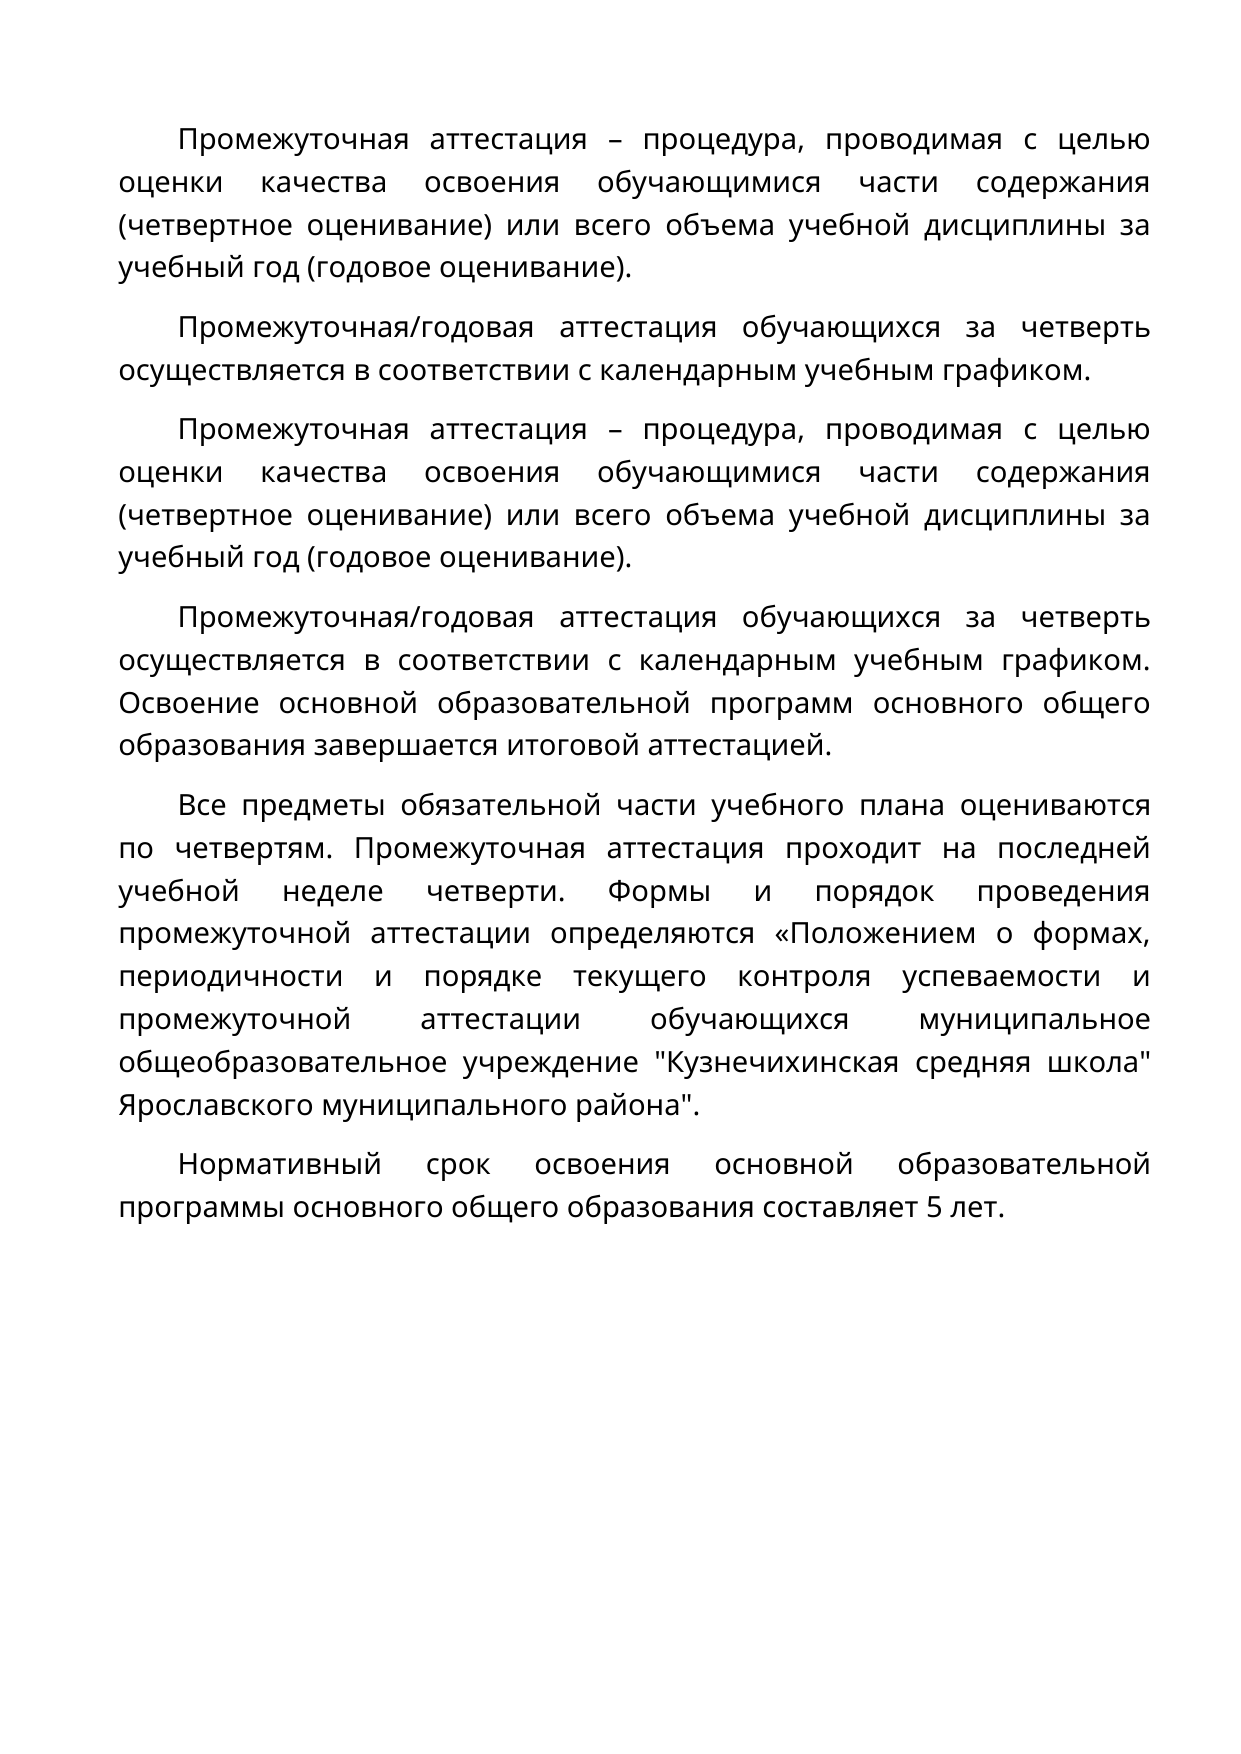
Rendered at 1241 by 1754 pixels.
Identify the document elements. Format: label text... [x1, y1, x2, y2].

text Все предметы обязательной части учебного плана оцениваются по четвертям. Промежуточная аттестация проходит на последней учебной неделе четверти. Формы и порядок проведения промежуточной аттестации определяются «Положением о формах, периодичности и порядке текущего контроля успеваемости и промежуточной аттестации обучающихся муниципальное общеобразовательное учреждение "Кузнечихинская средняя школа" Ярославского муниципального района". [118, 784, 1152, 1123]
text Промежуточная/годовая аттестация обучающихся за четверть осуществляется в соответствии с календарным учебным графиком. Освоение основной образовательной программ основного общего образования завершается итоговой аттестацией. [118, 596, 1152, 764]
text Промежуточная/годовая аттестация обучающихся за четверть осуществляется в соответствии с календарным учебным графиком. [118, 306, 1152, 388]
text Промежуточная аттестация – процедура, проводимая с целью оценки качества освоения обучающимися части содержания (четвертное оценивание) или всего объема учебной дисциплины за учебный год (годовое оценивание). [118, 408, 1152, 576]
text Промежуточная аттестация – процедура, проводимая с целью оценки качества освоения обучающимися части содержания (четвертное оценивание) или всего объема учебной дисциплины за учебный год (годовое оценивание). [118, 118, 1152, 286]
text Нормативный срок освоения основной образовательной программы основного общего образования составляет 5 лет. [118, 1143, 1152, 1226]
